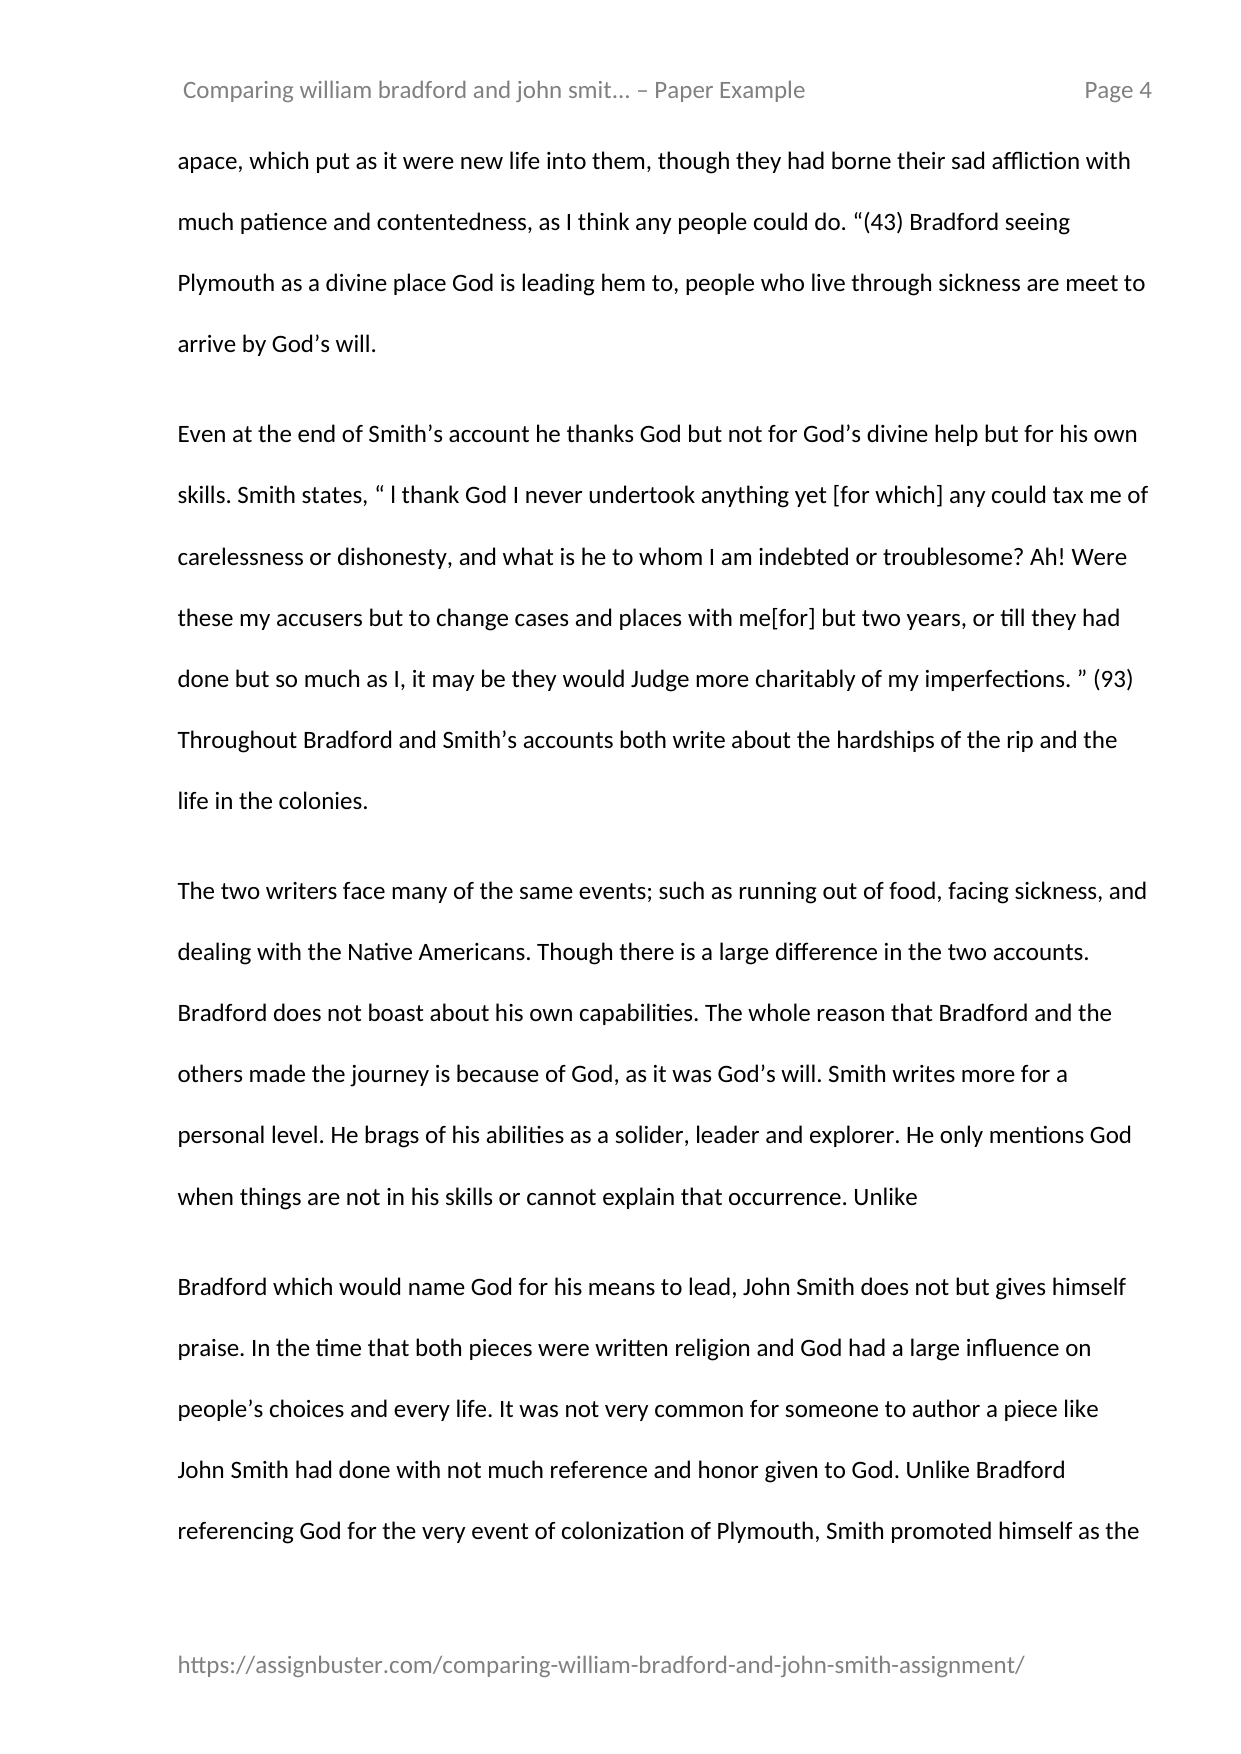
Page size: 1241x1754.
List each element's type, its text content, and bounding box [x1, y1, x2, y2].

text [177, 1271, 1152, 1546]
text The two writers face many of the same events; such as running out of food, facing sickness, and dealing with the Native Americans. Though there is a large difference in the two accounts. Bradford does not boast about his own capabilities. The whole reason that Bradford and the others made the journey is because of God, as it was God’s will. Smith writes more for a personal level. He brags of his abilities as a solider, leader and explorer. He only mentions God when things are not in his skills or cannot explain that occurrence. Unlike [177, 875, 1152, 1211]
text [177, 145, 1152, 359]
text Even at the end of Smith’s account he thanks God but not for God’s divine help but for his own skills. Smith states, “ l thank God I never undertook anything yet [for which] any could tax me of carelessness or dishonesty, and what is he to whom I am indebted or troublesome? Ah! Were these my accusers but to change cases and places with me[for] but two years, or till they had done but so much as I, it may be they would Judge more charitably of my imperfections. ” (93) Throughout Bradford and Smith’s accounts both write about the hardships of the rip and the life in the colonies. [177, 419, 1152, 815]
